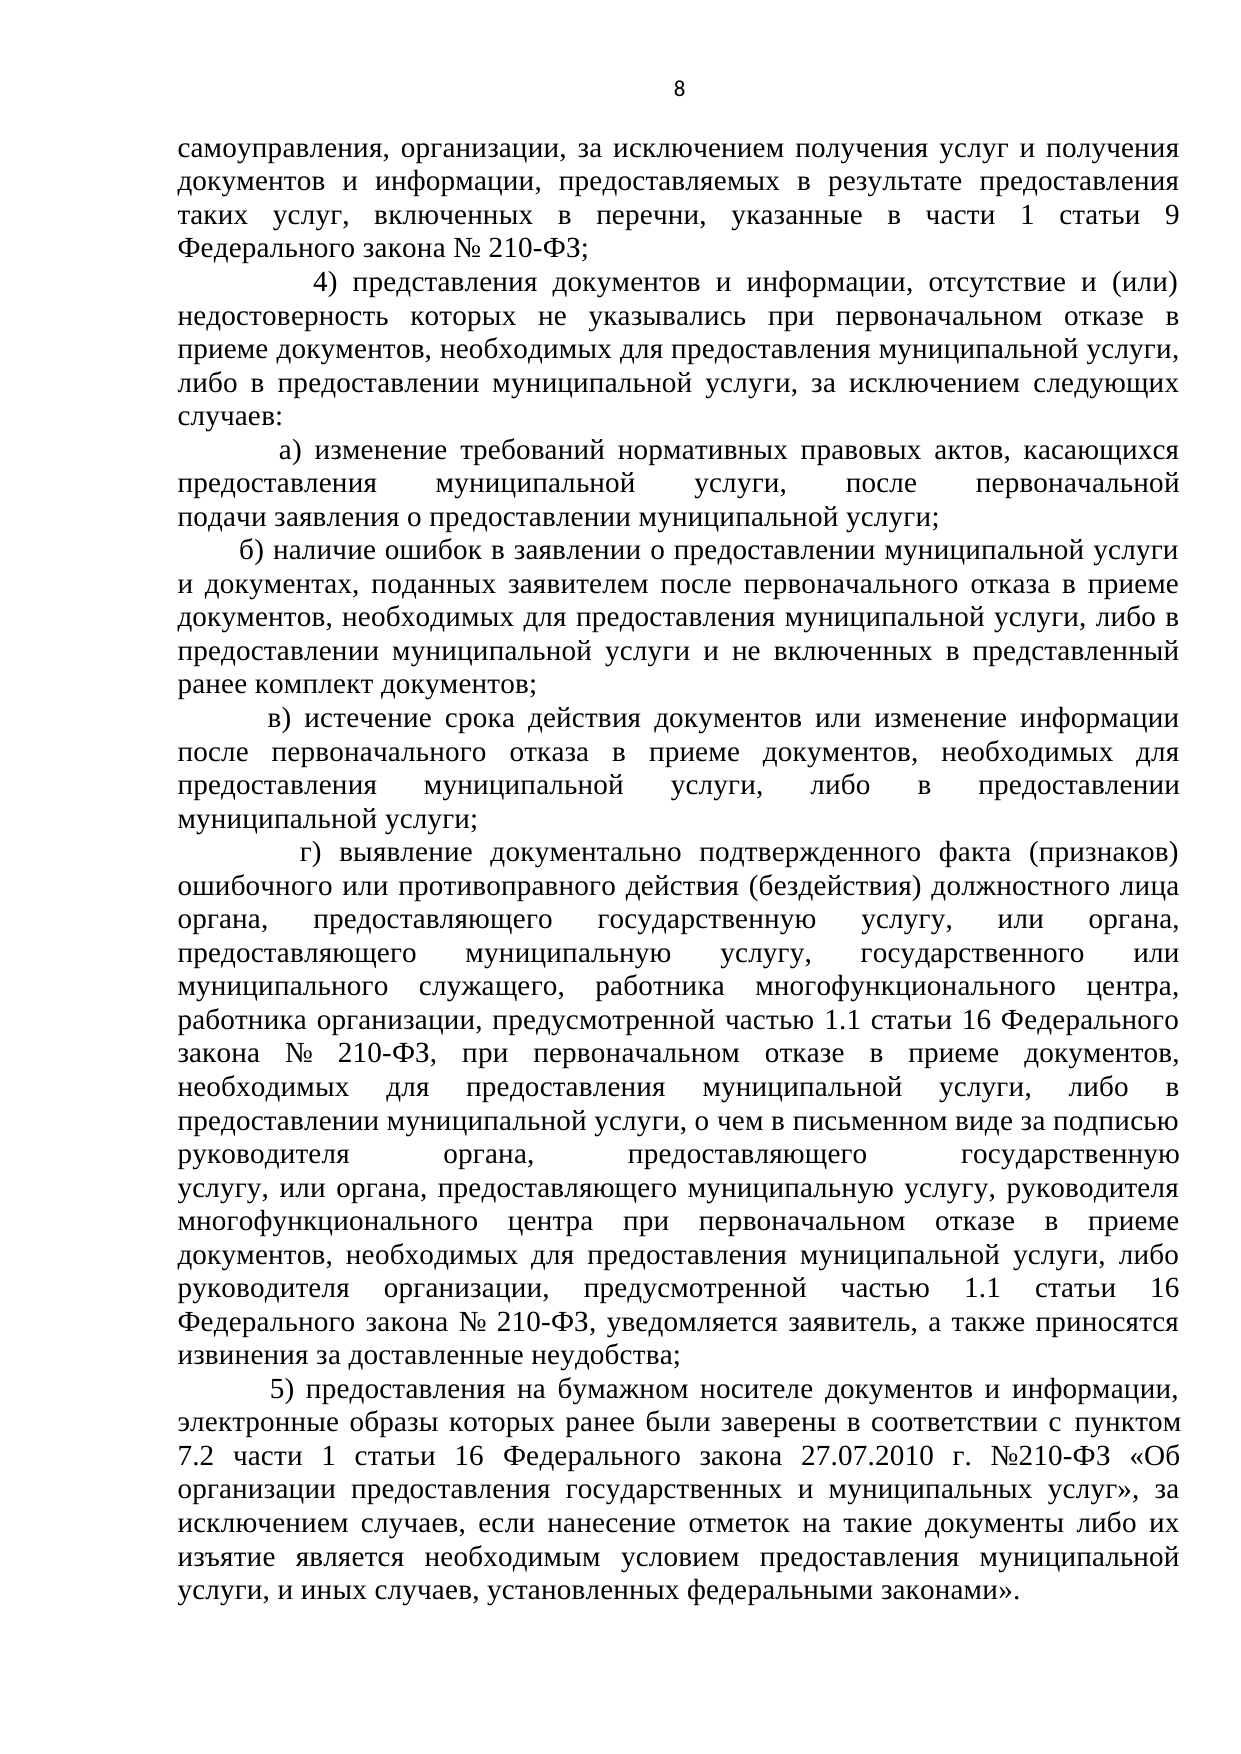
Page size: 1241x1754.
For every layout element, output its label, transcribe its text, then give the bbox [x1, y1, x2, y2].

list 4) представления документов и информации, отсутствие и (или) недостоверность которых не указывались при первоначальном отказе в приеме документов, необходимых для предоставления муниципальной услуги, либо в предоставлении муниципальной услуги, за исключением следующих случаев: [177, 264, 1181, 432]
list в) истечение срока действия документов или изменение информации после первоначального отказа в приеме документов, необходимых для предоставления муниципальной услуги, либо в предоставлении муниципальной услуги; [177, 700, 1181, 834]
list 5) предоставления на бумажном носителе документов и информации, электронные образы которых ранее были заверены в соответствии с пунктом 7.2 части 1 статьи 16 Федерального закона 27.07.2010 г. №210-ФЗ «Об организации предоставления государственных и муниципальных услуг», за исключением случаев, если нанесение отметок на такие документы либо их изъятие является необходимым условием предоставления муниципальной услуги, и иных случаев, установленных федеральными законами». [177, 1371, 1181, 1606]
list г) выявление документально подтвержденного факта (признаков) ошибочного или противоправного действия (бездействия) должностного лица органа, предоставляющего государственную услугу, или органа, предоставляющего муниципальную услугу, государственного или муниципального служащего, работника многофункционального центра, работника организации, предусмотренной частью 1.1 статьи 16 Федерального закона № 210-ФЗ, при первоначальном отказе в приеме документов, необходимых для предоставления муниципальной услуги, либо в предоставлении муниципальной услуги, о чем в письменном виде за подписью руководителя органа, предоставляющего государственную услугу, или органа, предоставляющего муниципальную услугу, руководителя многофункционального центра при первоначальном отказе в приеме документов, необходимых для предоставления муниципальной услуги, либо руководителя организации, предусмотренной частью 1.1 статьи 16 Федерального закона № 210-ФЗ, уведомляется заявитель, а также приносятся извинения за доставленные неудобства; [177, 834, 1181, 1371]
list б) наличие ошибок в заявлении о предоставлении муниципальной услуги и документах, поданных заявителем после первоначального отказа в приеме документов, необходимых для предоставления муниципальной услуги, либо в предоставлении муниципальной услуги и не включенных в представленный ранее комплект документов; [177, 532, 1181, 700]
list а) изменение требований нормативных правовых актов, касающихся предоставления муниципальной услуги, после первоначальной подачи заявления о предоставлении муниципальной услуги; [177, 432, 1181, 532]
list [177, 130, 1181, 264]
